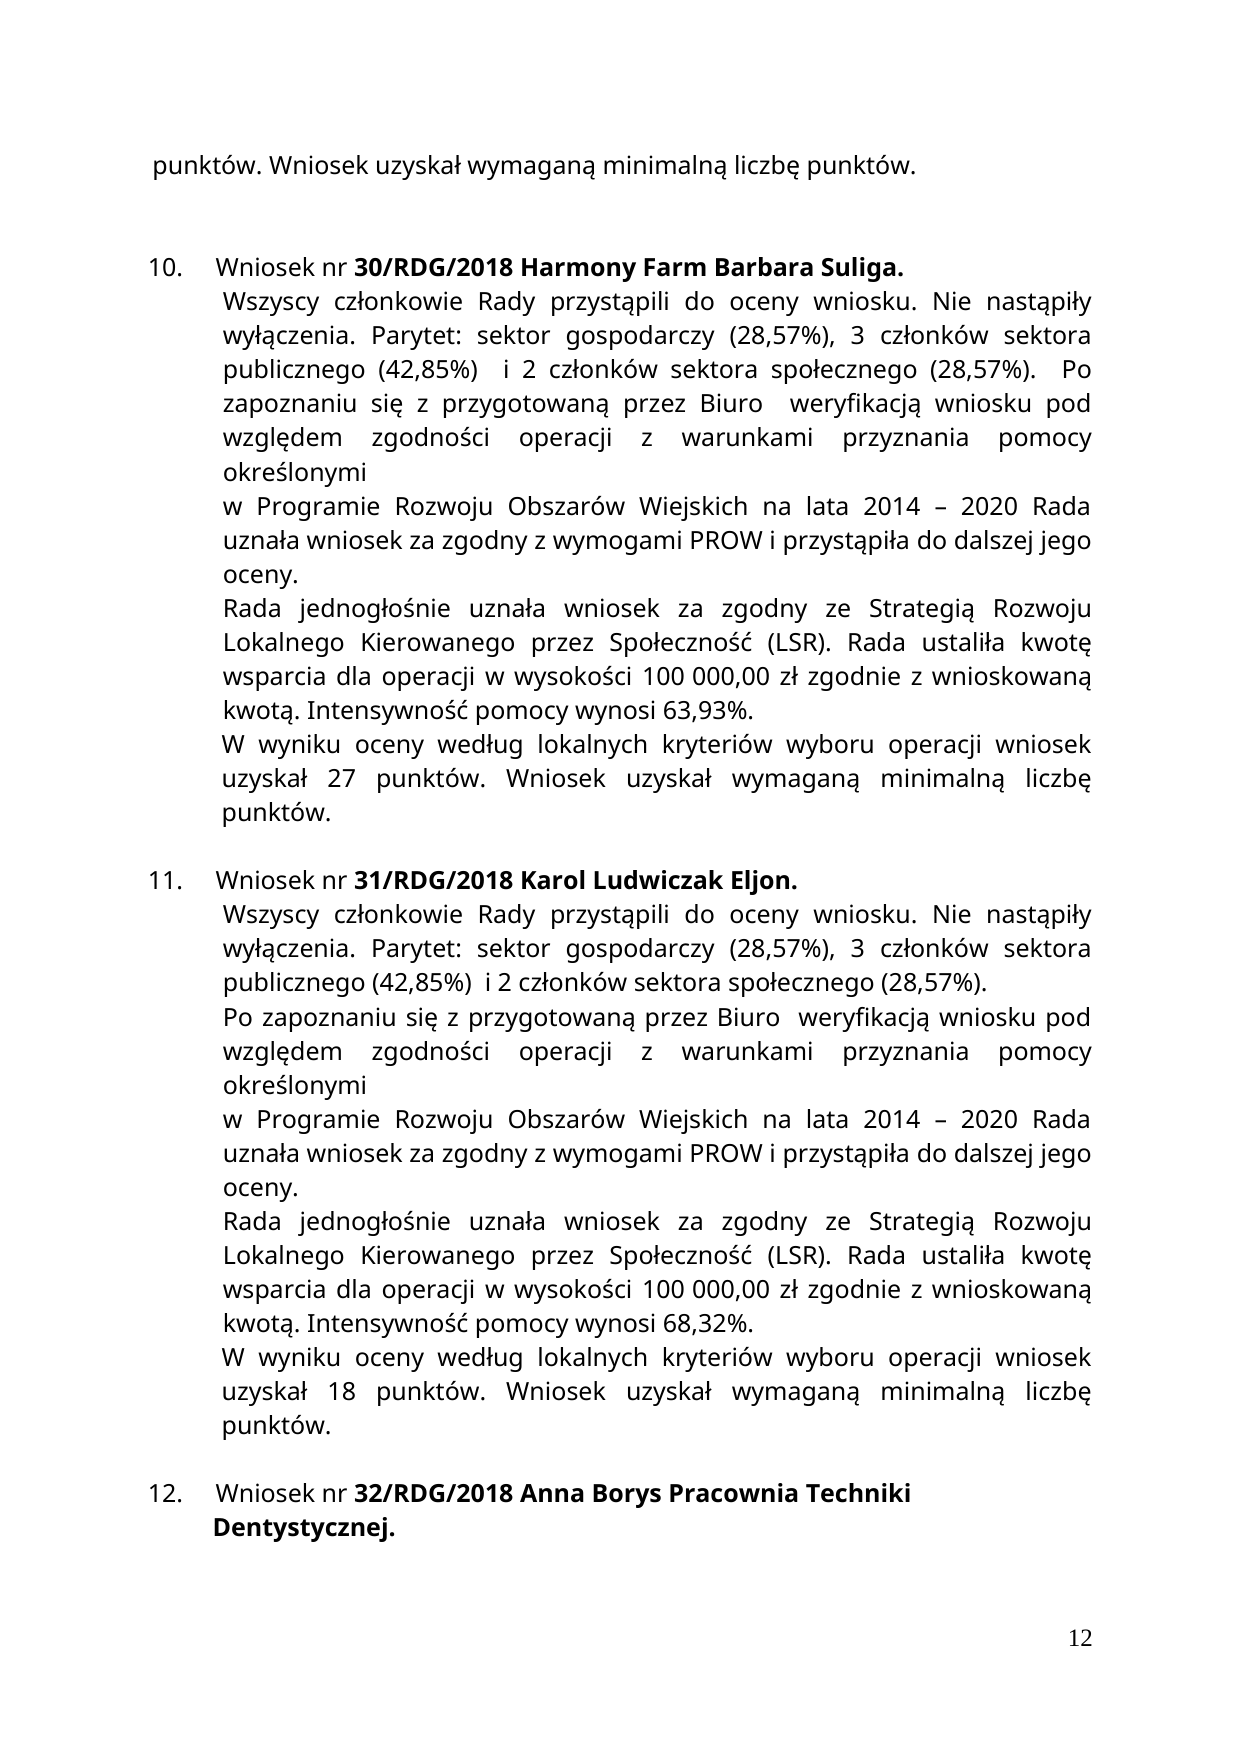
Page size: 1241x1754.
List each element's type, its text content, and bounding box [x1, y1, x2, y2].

text punktów. Wniosek uzyskał wymaganą minimalną liczbę punktów. [133, 148, 1093, 182]
list Rada jednogłośnie uznała wniosek za zgodny ze Strategią Rozwoju Lokalnego Kierowanego przez Społeczność (LSR). Rada ustaliła kwotę wsparcia dla operacji w wysokości 100 000,00 zł zgodnie z wnioskowaną kwotą. Intensywność pomocy wynosi 63,93%. [223, 590, 1093, 727]
list Wszyscy członkowie Rady przystąpili do oceny wniosku. Nie nastąpiły wyłączenia. Parytet: sektor gospodarczy (28,57%), 3 członków sektora publicznego (42,85%) i 2 członków sektora społecznego (28,57%). Po zapoznaniu się z przygotowaną przez Biuro weryfikacją wniosku pod względem zgodności operacji z warunkami przyznania pomocy określonymi w Programie Rozwoju Obszarów Wiejskich na lata 2014 – 2020 Rada uznała wniosek za zgodny z wymogami PROW i przystąpiła do dalszej jego oceny. [223, 284, 1093, 590]
text 11. Wniosek nr 31/RDG/2018 Karol Ludwiczak Eljon. [148, 863, 1093, 897]
text 12. Wniosek nr 32/RDG/2018 Anna Borys Pracownia Techniki [148, 1476, 1093, 1510]
list Rada jednogłośnie uznała wniosek za zgodny ze Strategią Rozwoju Lokalnego Kierowanego przez Społeczność (LSR). Rada ustaliła kwotę wsparcia dla operacji w wysokości 100 000,00 zł zgodnie z wnioskowaną kwotą. Intensywność pomocy wynosi 68,32%. [223, 1203, 1093, 1340]
text 10. Wniosek nr 30/RDG/2018 Harmony Farm Barbara Suliga. [148, 250, 1093, 284]
text W wyniku oceny według lokalnych kryteriów wyboru operacji wniosek uzyskał 27 punktów. Wniosek uzyskał wymaganą minimalną liczbę punktów. [221, 727, 1093, 829]
text Dentystycznej. [148, 1510, 1093, 1544]
list Wszyscy członkowie Rady przystąpili do oceny wniosku. Nie nastąpiły wyłączenia. Parytet: sektor gospodarczy (28,57%), 3 członków sektora publicznego (42,85%) i 2 członków sektora społecznego (28,57%). [223, 897, 1093, 999]
list Po zapoznaniu się z przygotowaną przez Biuro weryfikacją wniosku pod względem zgodności operacji z warunkami przyznania pomocy określonymi w Programie Rozwoju Obszarów Wiejskich na lata 2014 – 2020 Rada uznała wniosek za zgodny z wymogami PROW i przystąpiła do dalszej jego oceny. [223, 999, 1093, 1203]
text W wyniku oceny według lokalnych kryteriów wyboru operacji wniosek uzyskał 18 punktów. Wniosek uzyskał wymaganą minimalną liczbę punktów. [221, 1340, 1093, 1442]
